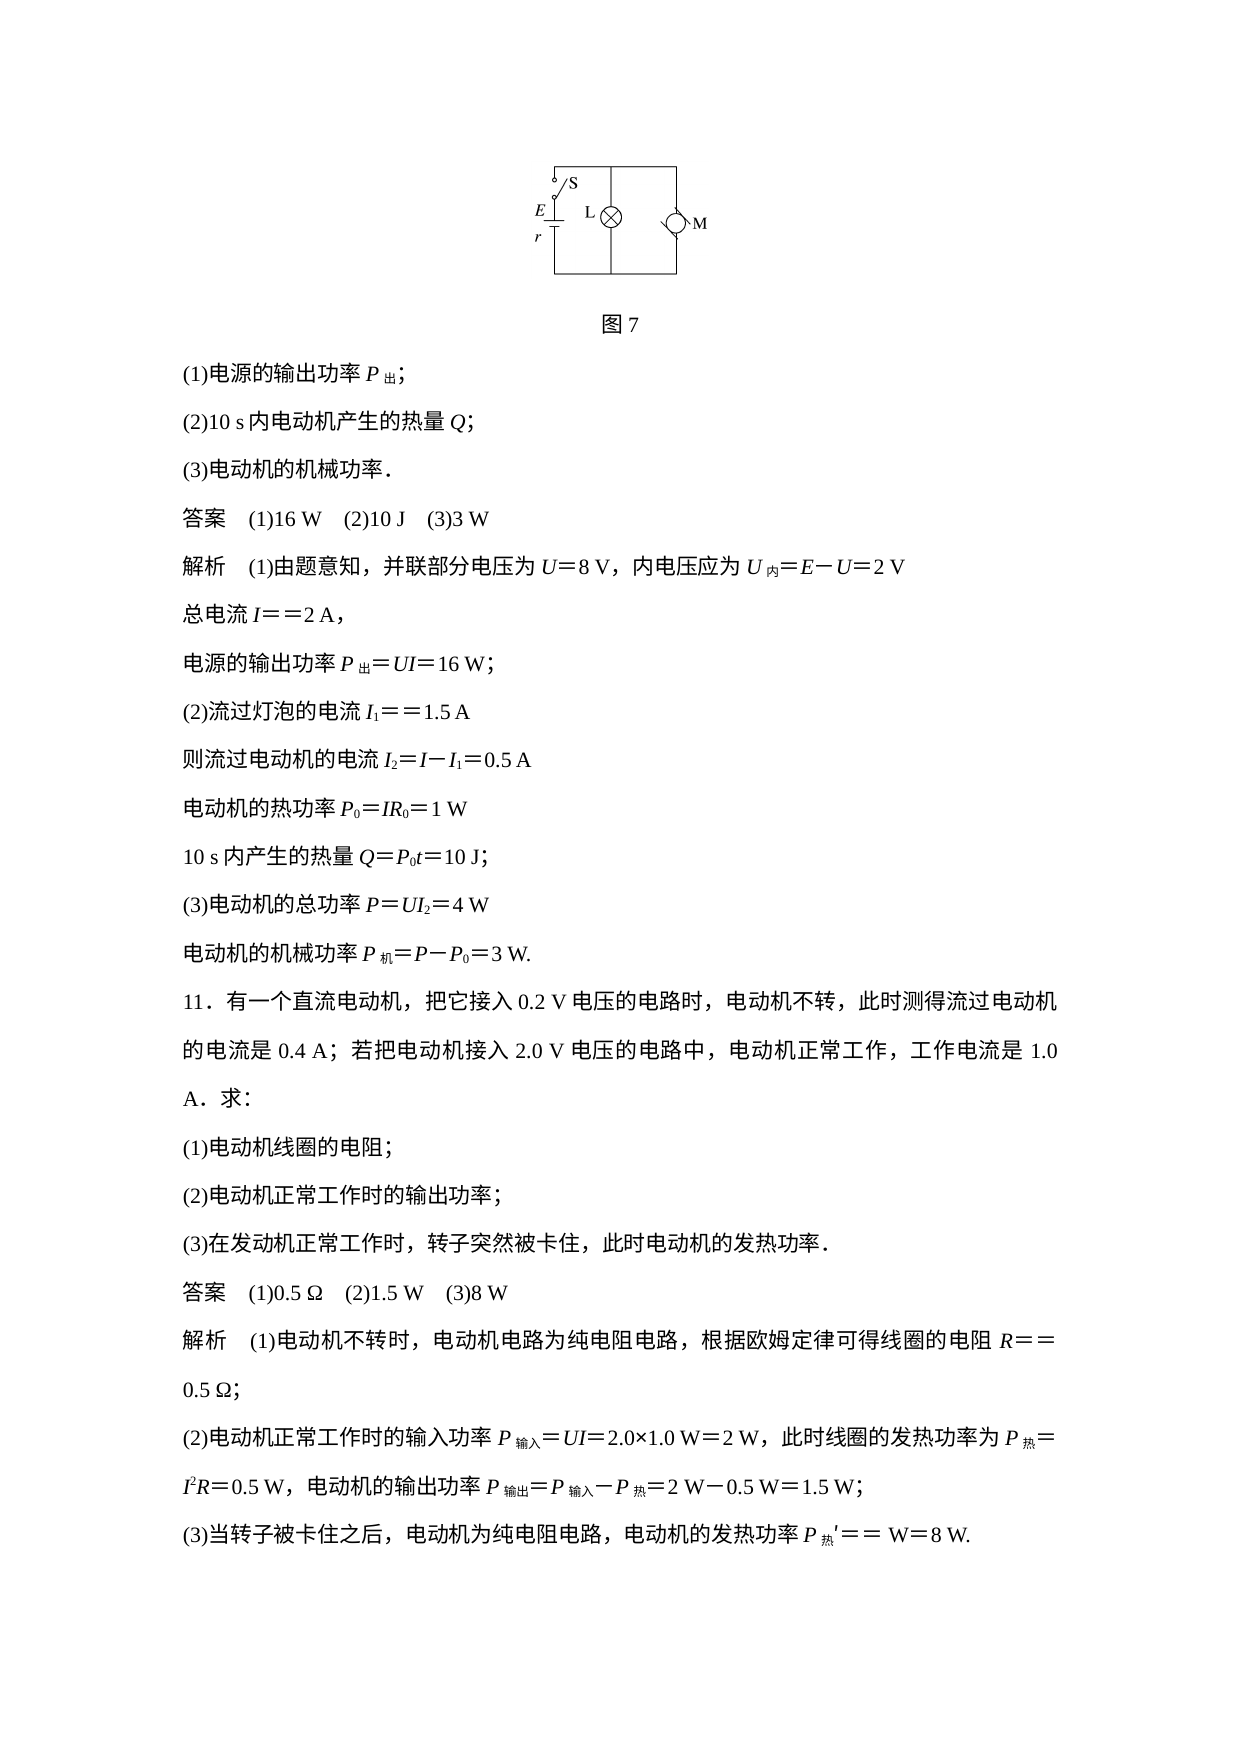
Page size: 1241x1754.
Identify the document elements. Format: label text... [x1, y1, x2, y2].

text 电动机的热功率P0＝IR0＝1 W [183, 790, 1058, 823]
text 电动机的机械功率P机＝P－P0＝3 W. [183, 935, 1058, 968]
text (2)10 s内电动机产生的热量Q； [183, 403, 1058, 436]
text 解析 (1)电动机不转时，电动机电路为纯电阻电路，根据欧姆定律可得线圈的电阻R＝＝0.5 Ω； [183, 1323, 1058, 1404]
picture [531, 161, 709, 279]
text 答案 (1)0.5 Ω (2)1.5 W (3)8 W [183, 1274, 1058, 1307]
text (3)在发动机正常工作时，转子突然被卡住，此时电动机的发热功率． [183, 1226, 1058, 1258]
text 图7 [183, 307, 1058, 339]
text 电源的输出功率P出＝UI＝16 W； [183, 645, 1058, 678]
text 11．有一个直流电动机，把它接入0.2 V电压的电路时，电动机不转，此时测得流过电动机的电流是0.4 A；若把电动机接入2.0 V电压的电路中，电动机正常工作，工作电流是1.0 A．求： [183, 983, 1058, 1113]
text 10 s内产生的热量Q＝P0t＝10 J； [183, 838, 1058, 871]
text (2)电动机正常工作时的输出功率； [183, 1178, 1058, 1210]
text (2)电动机正常工作时的输入功率P输入＝UI＝2.0×1.0 W＝2 W，此时线圈的发热功率为P热＝I2R＝0.5 W，电动机的输出功率P输出＝P输入－P热＝2 W－0.5 W＝1.5 W； [183, 1420, 1058, 1501]
text (3)电动机的总功率P＝UI2＝4 W [183, 887, 1058, 919]
text (2)流过灯泡的电流I1＝＝1.5 A [183, 693, 1058, 726]
text 解析 (1)由题意知，并联部分电压为U＝8 V，内电压应为U内＝E－U＝2 V [183, 548, 1058, 581]
text 总电流I＝＝2 A， [183, 597, 1058, 629]
text (1)电源的输出功率P出； [183, 355, 1058, 388]
text 则流过电动机的电流I2＝I－I1＝0.5 A [183, 742, 1058, 774]
text (3)电动机的机械功率． [183, 452, 1058, 484]
text (3)当转子被卡住之后，电动机为纯电阻电路，电动机的发热功率P热′＝＝ W＝8 W. [183, 1517, 1058, 1549]
text 答案 (1)16 W (2)10 J (3)3 W [183, 500, 1058, 533]
text (1)电动机线圈的电阻； [183, 1129, 1058, 1162]
